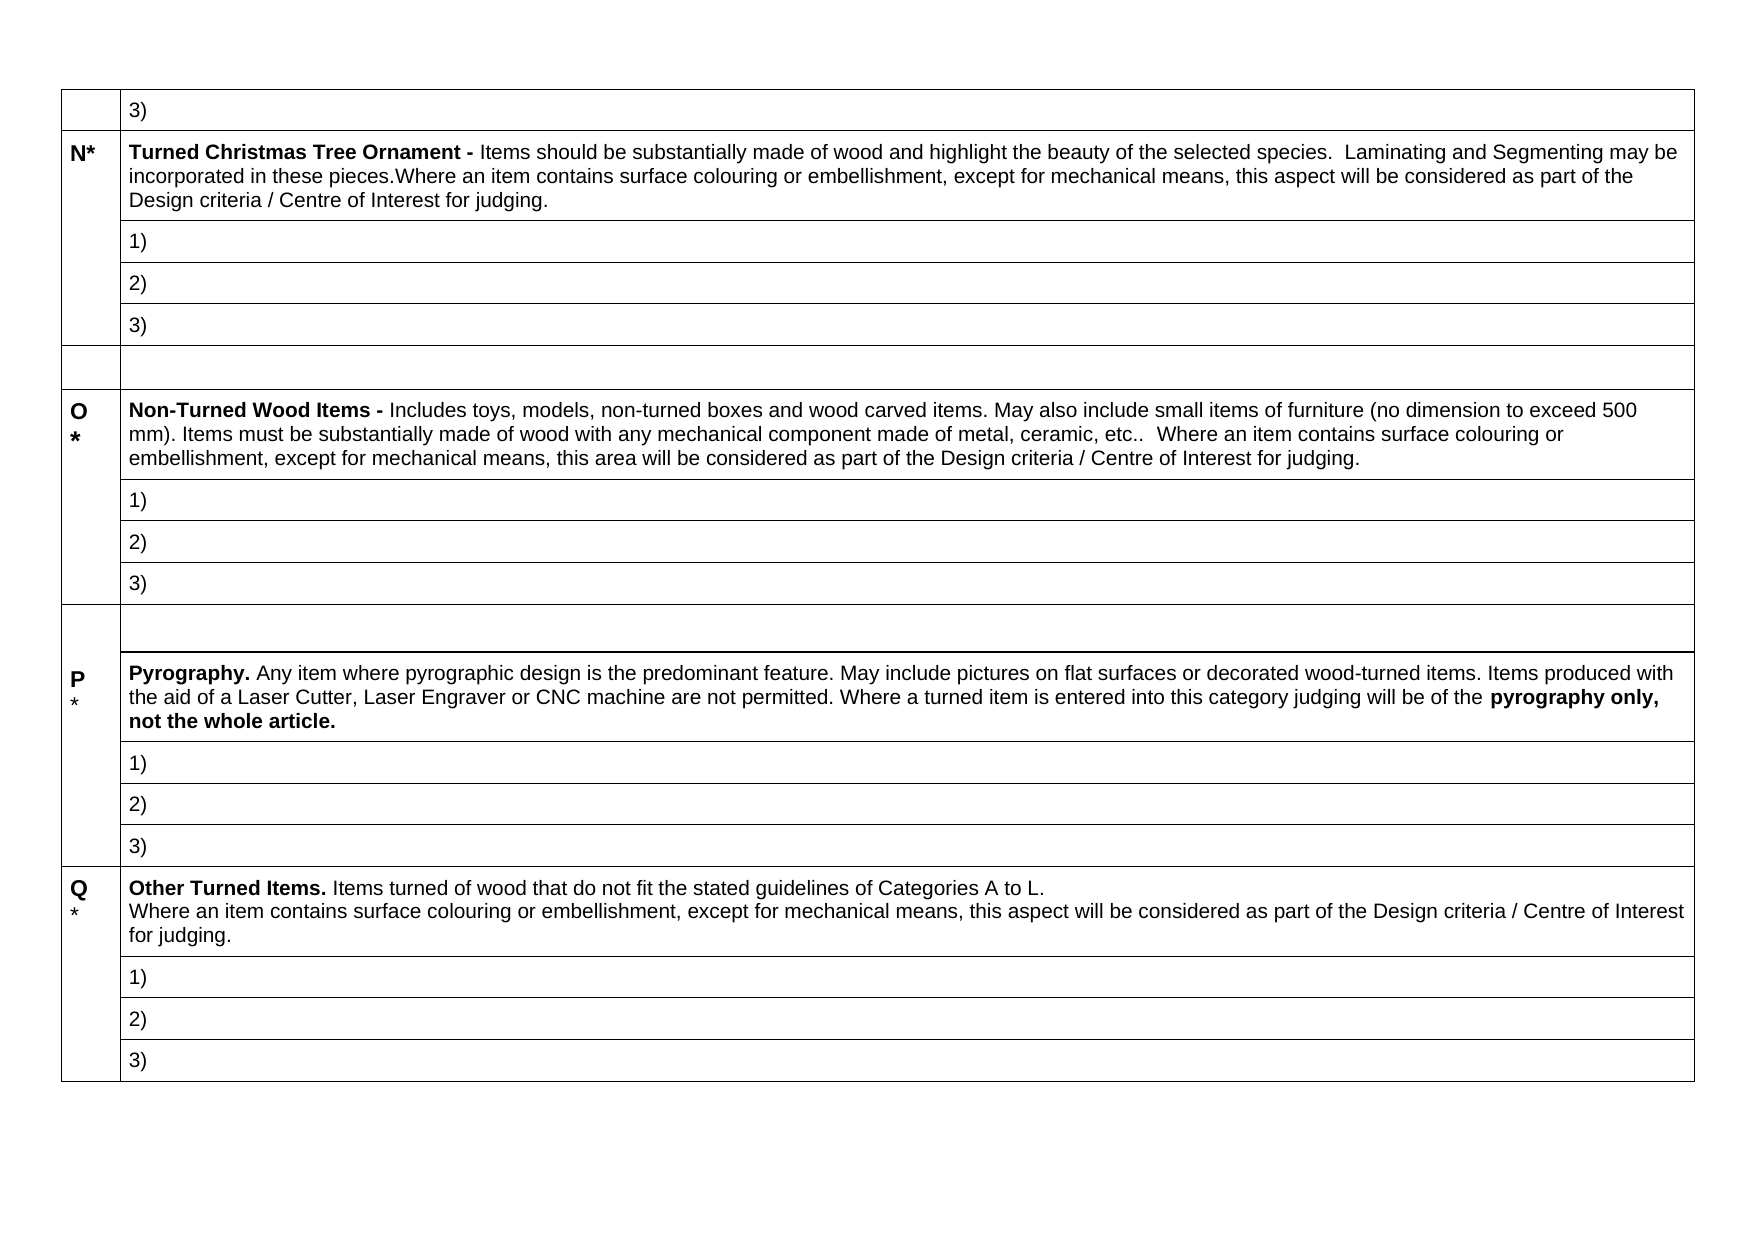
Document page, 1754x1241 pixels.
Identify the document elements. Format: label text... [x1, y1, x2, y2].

table_cell Pyrography. Any item where pyrographic design is the predominant feature. May include pictures on flat surfaces or decorated wood-turned items. Items produced with the aid of a Laser Cutter, Laser Engraver or CNC machine are not permitted. Where a turned item is entered into this category judging will be of the pyrography only, not the whole article. [121, 653, 1694, 741]
table_cell Non-Turned Wood Items - Includes toys, models, non-turned boxes and wood carved items. May also include small items of furniture (no dimension to exceed 500 mm). Items must be substantially made of wood with any mechanical component made of metal, ceramic, etc.. Where an item contains surface colouring or embellishment, except for mechanical means, this area will be considered as part of the Design criteria / Centre of Interest for judging. [121, 390, 1694, 478]
table_cell 2) [121, 998, 1694, 1039]
table_cell O * [62, 390, 120, 603]
table_cell 1) [121, 742, 1694, 783]
table_cell Turned Christmas Tree Ornament - Items should be substantially made of wood and highlight the beauty of the selected species. Laminating and Segmenting may be incorporated in these pieces.Where an item contains surface colouring or embellishment, except for mechanical means, this aspect will be considered as part of the Design criteria / Centre of Interest for judging. [121, 131, 1694, 220]
table_cell 1) [121, 221, 1694, 262]
table_cell 3) [121, 90, 1694, 130]
table_cell 2) [121, 784, 1694, 824]
table_cell 1) [121, 480, 1694, 520]
table_cell [62, 346, 120, 389]
table_cell 3) [121, 825, 1694, 866]
table_cell Q * [62, 867, 120, 1081]
table_cell 3) [121, 1040, 1694, 1081]
table_cell N* [62, 131, 120, 345]
table_cell [121, 605, 1694, 651]
table_cell [121, 346, 1694, 389]
table_cell P * [62, 605, 120, 866]
table_cell 2) [121, 263, 1694, 303]
table_cell 2) [121, 521, 1694, 562]
table_cell 1) [121, 957, 1694, 997]
table_cell Other Turned Items. Items turned of wood that do not fit the stated guidelines of Categories A to L. Where an item contains surface colouring or embellishment, except for mechanical means, this aspect will be considered as part of the Design criteria / Centre of Interest for judging. [121, 867, 1694, 956]
table_cell 3) [121, 563, 1694, 603]
table_cell 3) [121, 304, 1694, 345]
